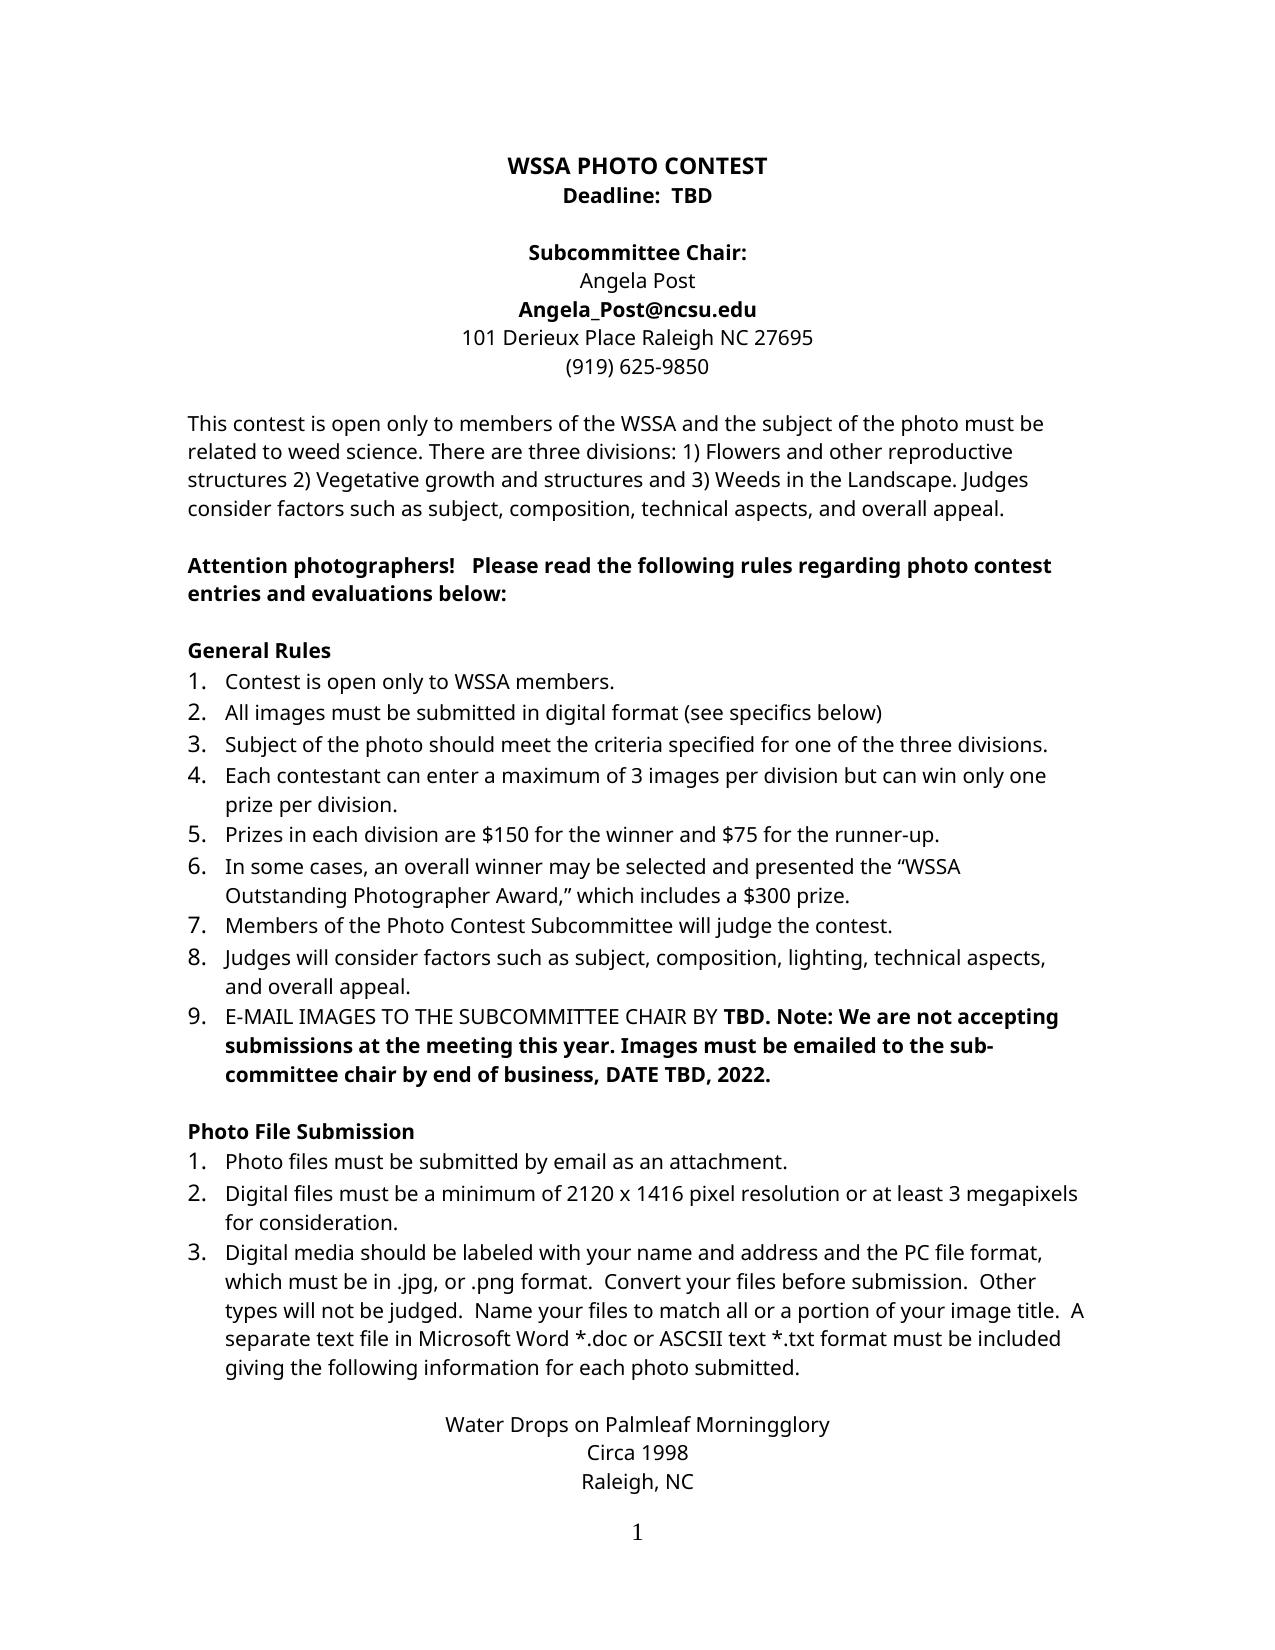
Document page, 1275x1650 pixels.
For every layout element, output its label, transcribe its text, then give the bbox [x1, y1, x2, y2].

text This contest is open only to members of the WSSA and the subject of the photo must be related to weed science. There are three divisions: 1) Flowers and other reproductive structures 2) Vegetative growth and structures and 3) Weeds in the Landscape. Judges consider factors such as subject, composition, technical aspects, and overall appeal. [187, 409, 1087, 522]
text General Rules [187, 637, 1087, 665]
list Judges will consider factors such as subject, composition, lighting, technical aspects, and overall appeal. [187, 941, 1087, 1000]
text Angela Post [187, 267, 1087, 295]
list Digital media should be labeled with your name and address and the PC file format, which must be in .jpg, or .png format. Convert your files before submission. Other types will not be judged. Name your files to match all or a portion of your image title. A separate text file in Microsoft Word *.doc or ASCSII text *.txt format must be included giving the following information for each photo submitted. [187, 1236, 1087, 1381]
list Contest is open only to WSSA members. [187, 665, 1087, 696]
text Angela_Post@ncsu.edu [187, 295, 1087, 323]
text Subcommittee Chair: [187, 238, 1087, 267]
text Raleigh, NC [187, 1467, 1087, 1495]
text 101 Derieux Place Raleigh NC 27695 [187, 323, 1087, 352]
list Prizes in each division are $150 for the winner and $75 for the runner-up. [187, 818, 1087, 850]
list Each contestant can enter a maximum of 3 images per division but can win only one prize per division. [187, 759, 1087, 818]
list All images must be submitted in digital format (see specifics below) [187, 696, 1087, 727]
list Subject of the photo should meet the criteria specified for one of the three divisions. [187, 727, 1087, 759]
list In some cases, an overall winner may be selected and presented the “WSSA Outstanding Photographer Award,” which includes a $300 prize. [187, 850, 1087, 909]
text Deadline: TBD [187, 181, 1087, 210]
list Digital files must be a minimum of 2120 x 1416 pixel resolution or at least 3 megapixels for consideration. [187, 1177, 1087, 1236]
text WSSA PHOTO CONTEST [187, 150, 1087, 181]
text Attention photographers! Please read the following rules regarding photo contest entries and evaluations below: [187, 551, 1087, 608]
text Water Drops on Palmleaf Morningglory [187, 1410, 1087, 1438]
text (919) 625-9850 [187, 352, 1087, 380]
text Circa 1998 [187, 1438, 1087, 1467]
list Photo files must be submitted by email as an attachment. [187, 1145, 1087, 1177]
list E-MAIL IMAGES TO THE SUBCOMMITTEE CHAIR BY TBD. Note: We are not accepting submissions at the meeting this year. Images must be emailed to the sub-committee chair by end of business, DATE TBD, 2022. [187, 1000, 1087, 1088]
text Photo File Submission [187, 1117, 1087, 1145]
list Members of the Photo Contest Subcommittee will judge the contest. [187, 909, 1087, 941]
